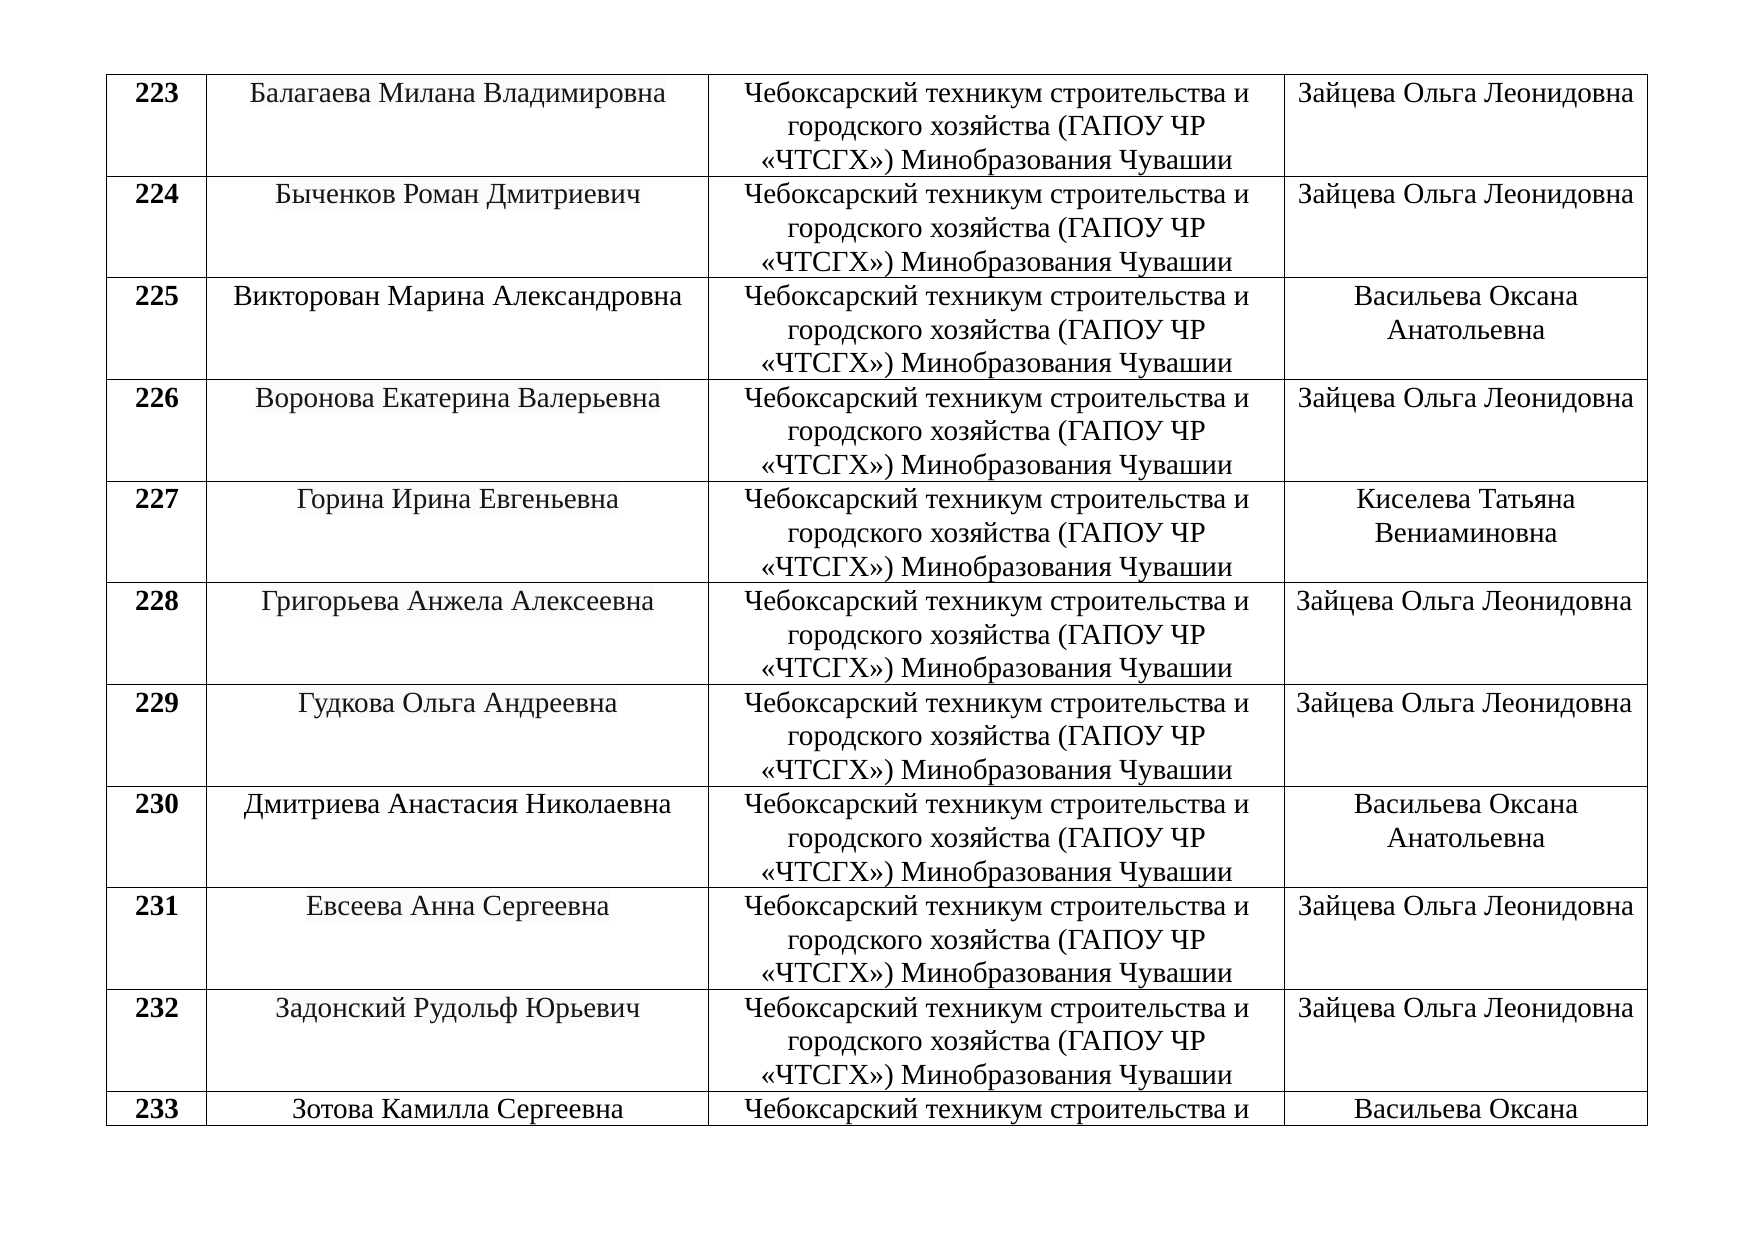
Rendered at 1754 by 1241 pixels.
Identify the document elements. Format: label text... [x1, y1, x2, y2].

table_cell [1285, 1092, 1647, 1125]
table_cell Чебоксарский техникум строительства и городского хозяйства (ГАПОУ ЧР «ЧТСГХ») Минобразования Чувашии [709, 685, 1284, 786]
table_cell 230 [107, 787, 206, 887]
table_cell Дмитриева Анастасия Николаевна [207, 787, 708, 887]
table_cell 228 [107, 583, 206, 684]
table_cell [1285, 75, 1647, 176]
table_cell Евсеева Анна Сергеевна [207, 888, 708, 989]
table_cell Чебоксарский техникум строительства и городского хозяйства (ГАПОУ ЧР «ЧТСГХ») Минобразования Чувашии [709, 177, 1284, 277]
table_cell 231 [107, 888, 206, 989]
table_cell Григорьева Анжела Алексеевна [207, 583, 708, 684]
table_cell 227 [107, 482, 206, 582]
table_cell Викторован Марина Александровна [207, 278, 708, 379]
table_cell Васильева Оксана Анатольевна [1285, 787, 1647, 887]
table_cell Зайцева Ольга Леонидовна [1285, 583, 1647, 684]
table_cell Чебоксарский техникум строительства и городского хозяйства (ГАПОУ ЧР «ЧТСГХ») Минобразования Чувашии [709, 380, 1284, 481]
table_cell 224 [107, 177, 206, 277]
table_cell 232 [107, 990, 206, 1091]
table_cell Чебоксарский техникум строительства и городского хозяйства (ГАПОУ ЧР «ЧТСГХ») Минобразования Чувашии [709, 787, 1284, 887]
table_cell Балагаева Милана Владимировна [207, 75, 708, 176]
table_cell Чебоксарский техникум строительства и городского хозяйства (ГАПОУ ЧР «ЧТСГХ») Минобразования Чувашии [709, 888, 1284, 989]
table_cell Быченков Роман Дмитриевич [207, 177, 708, 277]
table_cell Зайцева Ольга Леонидовна [1285, 380, 1647, 481]
table_cell Зайцева Ольга Леонидовна [1285, 685, 1647, 786]
table_cell 233 [107, 1092, 206, 1125]
table_cell Горина Ирина Евгеньевна [207, 482, 708, 582]
table_cell Зайцева Ольга Леонидовна [1285, 177, 1647, 277]
table_cell Чебоксарский техникум строительства и городского хозяйства (ГАПОУ ЧР «ЧТСГХ») Минобразования Чувашии [709, 278, 1284, 379]
table_cell Зайцева Ольга Леонидовна [1285, 888, 1647, 989]
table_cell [207, 1092, 708, 1125]
table_cell Чебоксарский техникум строительства и городского хозяйства (ГАПОУ ЧР «ЧТСГХ») Минобразования Чувашии [709, 482, 1284, 582]
table_cell Воронова Екатерина Валерьевна [207, 380, 708, 481]
table_cell Чебоксарский техникум строительства и городского хозяйства (ГАПОУ ЧР «ЧТСГХ») Минобразования Чувашии [709, 583, 1284, 684]
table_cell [709, 1092, 1284, 1125]
table_cell Задонский Рудольф Юрьевич [207, 990, 708, 1091]
table_cell Зайцева Ольга Леонидовна [1285, 990, 1647, 1091]
table_cell 225 [107, 278, 206, 379]
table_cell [709, 75, 1284, 176]
table_cell 229 [107, 685, 206, 786]
table_cell Гудкова Ольга Андреевна [207, 685, 708, 786]
table_cell 223 [107, 75, 206, 176]
table_cell Васильева Оксана Анатольевна [1285, 278, 1647, 379]
table_cell Киселева Татьяна Вениаминовна [1285, 482, 1647, 582]
table_cell Чебоксарский техникум строительства и городского хозяйства (ГАПОУ ЧР «ЧТСГХ») Минобразования Чувашии [709, 990, 1284, 1091]
table_cell 226 [107, 380, 206, 481]
